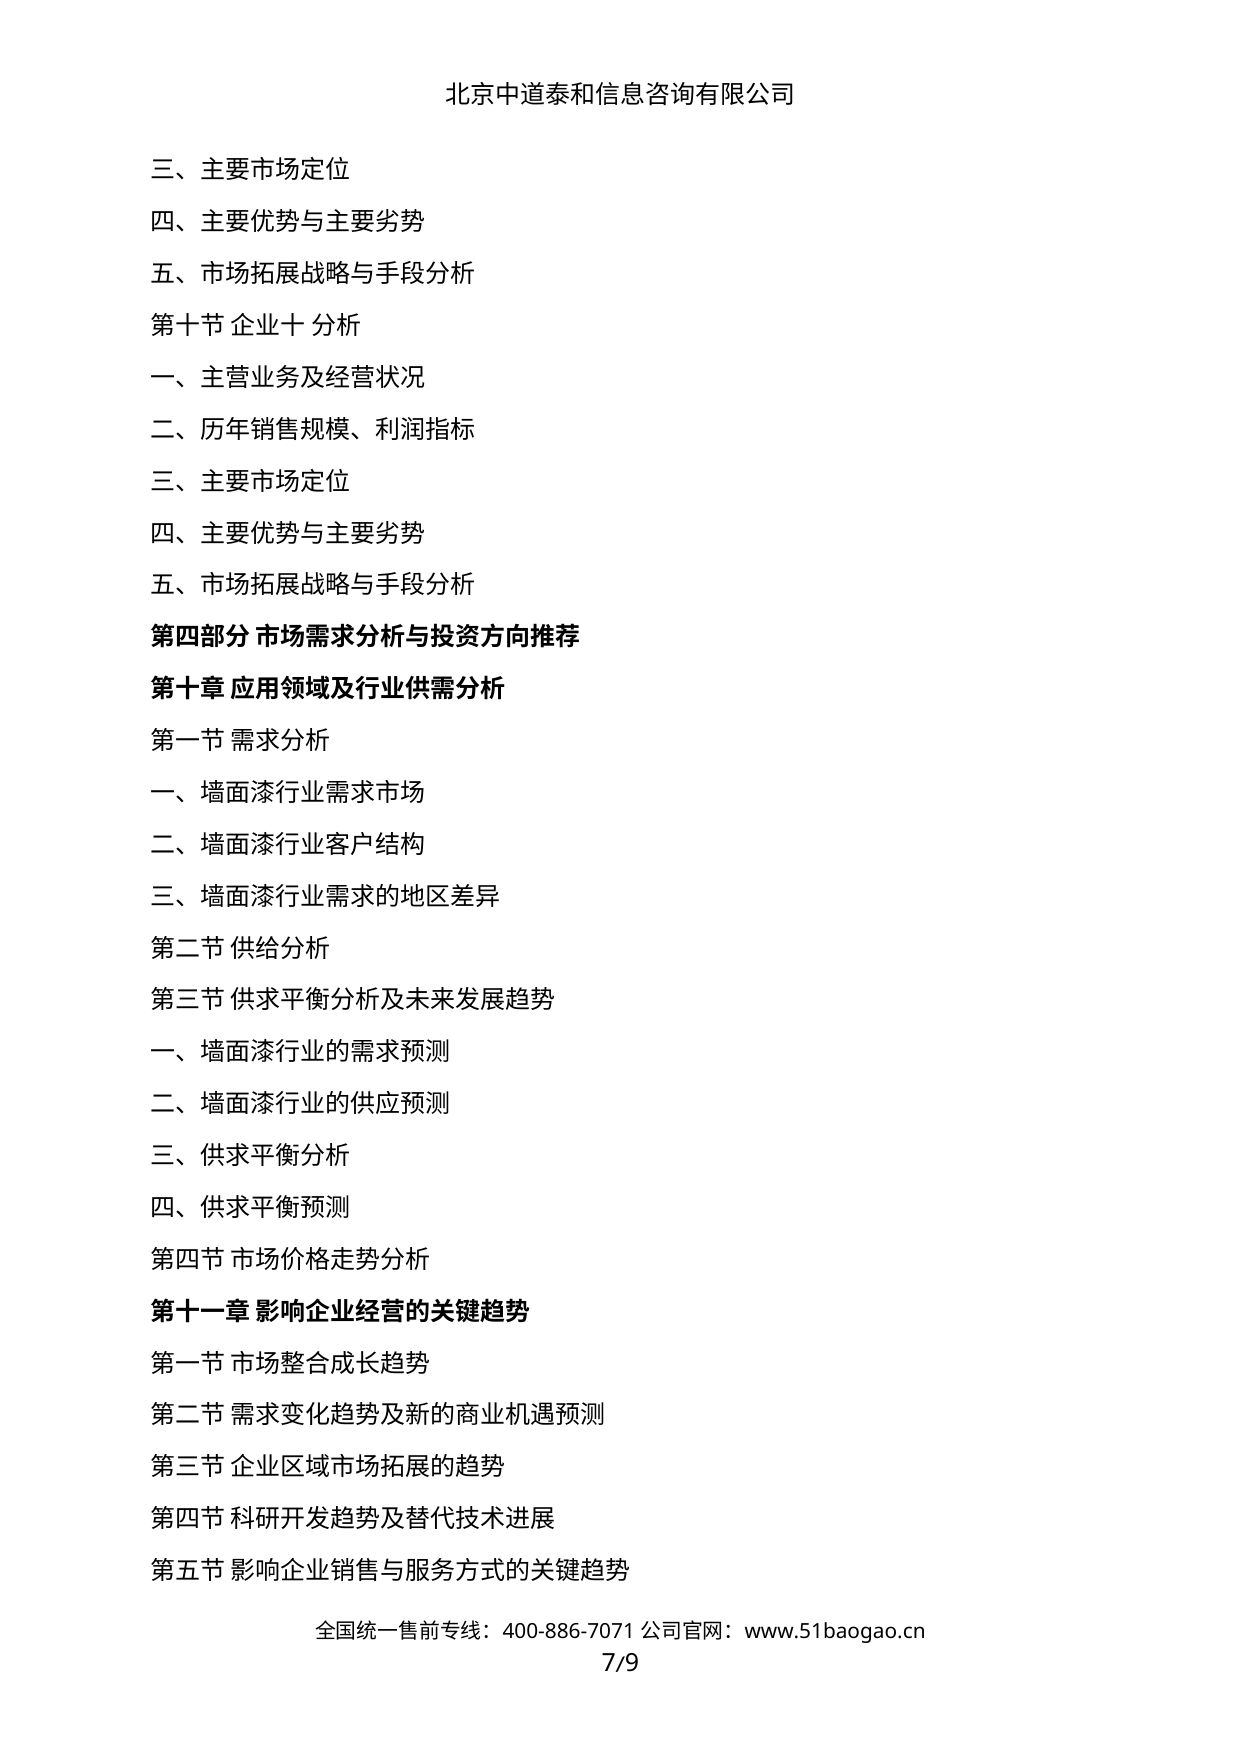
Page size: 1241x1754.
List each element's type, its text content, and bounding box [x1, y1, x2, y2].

text 五、市场拓展战略与手段分析 [150, 565, 1090, 601]
text 第一节 市场整合成长趋势 [150, 1343, 1090, 1379]
text 第三节 企业区域市场拓展的趋势 [150, 1447, 1090, 1483]
text 第四节 科研开发趋势及替代技术进展 [150, 1499, 1090, 1535]
text 三、主要市场定位 [150, 461, 1090, 497]
text 第四节 市场价格走势分析 [150, 1239, 1090, 1276]
text 三、主要市场定位 [150, 150, 1090, 186]
text 第二节 需求变化趋势及新的商业机遇预测 [150, 1395, 1090, 1431]
text 第三节 供求平衡分析及未来发展趋势 [150, 980, 1090, 1016]
text 第十章 应用领域及行业供需分析 [150, 669, 1090, 705]
text 一、主营业务及经营状况 [150, 357, 1090, 394]
text 五、市场拓展战略与手段分析 [150, 254, 1090, 290]
text 四、主要优势与主要劣势 [150, 202, 1090, 238]
text 第一节 需求分析 [150, 721, 1090, 757]
text 四、供求平衡预测 [150, 1187, 1090, 1224]
text 第十一章 影响企业经营的关键趋势 [150, 1291, 1090, 1327]
text 第二节 供给分析 [150, 928, 1090, 964]
text 二、墙面漆行业客户结构 [150, 824, 1090, 861]
text 二、墙面漆行业的供应预测 [150, 1084, 1090, 1120]
text 四、主要优势与主要劣势 [150, 513, 1090, 549]
text 第十节 企业十 分析 [150, 306, 1090, 342]
text 一、墙面漆行业需求市场 [150, 772, 1090, 809]
text 一、墙面漆行业的需求预测 [150, 1032, 1090, 1068]
text 三、墙面漆行业需求的地区差异 [150, 876, 1090, 912]
text 三、供求平衡分析 [150, 1136, 1090, 1172]
text 第五节 影响企业销售与服务方式的关键趋势 [150, 1551, 1090, 1587]
text 二、历年销售规模、利润指标 [150, 409, 1090, 446]
text 第四部分 市场需求分析与投资方向推荐 [150, 617, 1090, 653]
